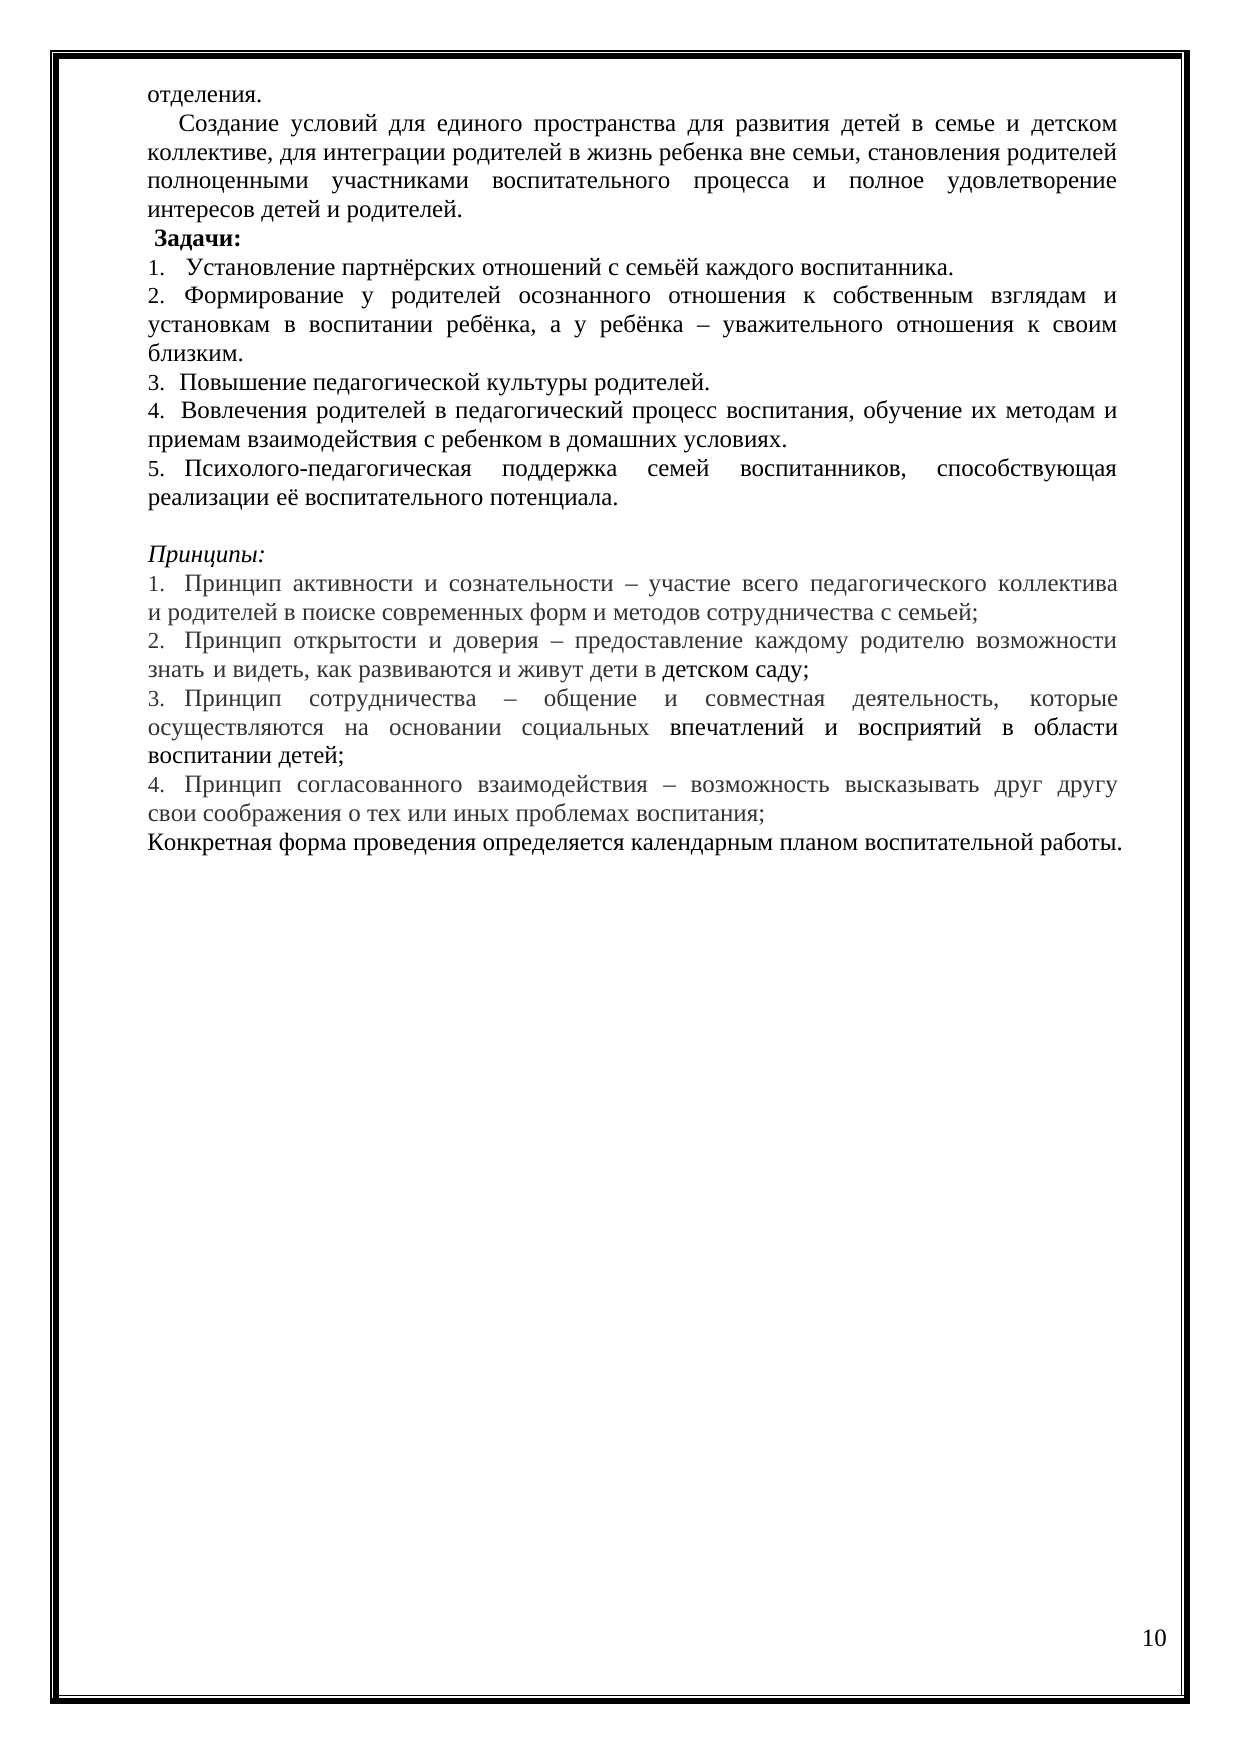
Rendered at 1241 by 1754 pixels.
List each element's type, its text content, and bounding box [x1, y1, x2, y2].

list Психолого-педагогическая поддержка семей воспитанников, способствующая реализации её воспитательного потенциала. [148, 453, 1117, 510]
text Создание условий для единого пространства для развития детей в семье и детском коллективе, для интеграции родителей в жизнь ребенка вне семьи, становления родителей полноценными участниками воспитательного процесса и полное удовлетворение интересов детей и родителей. [147, 108, 1118, 223]
list Принцип открытости и доверия – предоставление каждому родителю возможности знать и видеть, как развиваются и живут дети в детском саду; [148, 625, 1117, 683]
text Конкретная форма проведения определяется календарным планом воспитательной работы. [147, 827, 1166, 855]
list Принцип согласованного взаимодействия – возможность высказывать друг другу свои соображения о тех или иных проблемах воспитания; [148, 769, 1118, 827]
list Принцип активности и сознательности – участие всего педагогического коллектива и родителей в поиске современных форм и методов сотрудничества с семьей; [148, 568, 1118, 625]
list Формирование у родителей осознанного отношения к собственным взглядам и установкам в воспитании ребёнка, а у ребёнка – уважительного отношения к своим близким. [148, 280, 1117, 367]
list Принцип сотрудничества – общение и совместная деятельность, которые осуществляются на основании социальных впечатлений и восприятий в области воспитании детей; [148, 683, 1118, 769]
list Вовлечения родителей в педагогический процесс воспитания, обучение их методам и приемам взаимодействия с ребенком в домашних условиях. [148, 395, 1117, 453]
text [147, 79, 1118, 108]
list Установление партнёрских отношений с семьёй каждого воспитанника. [148, 252, 1166, 280]
list Повышение педагогической культуры родителей. [148, 367, 1166, 395]
subtitle Задачи: [104, 223, 1166, 252]
text Принципы: [148, 539, 1166, 568]
